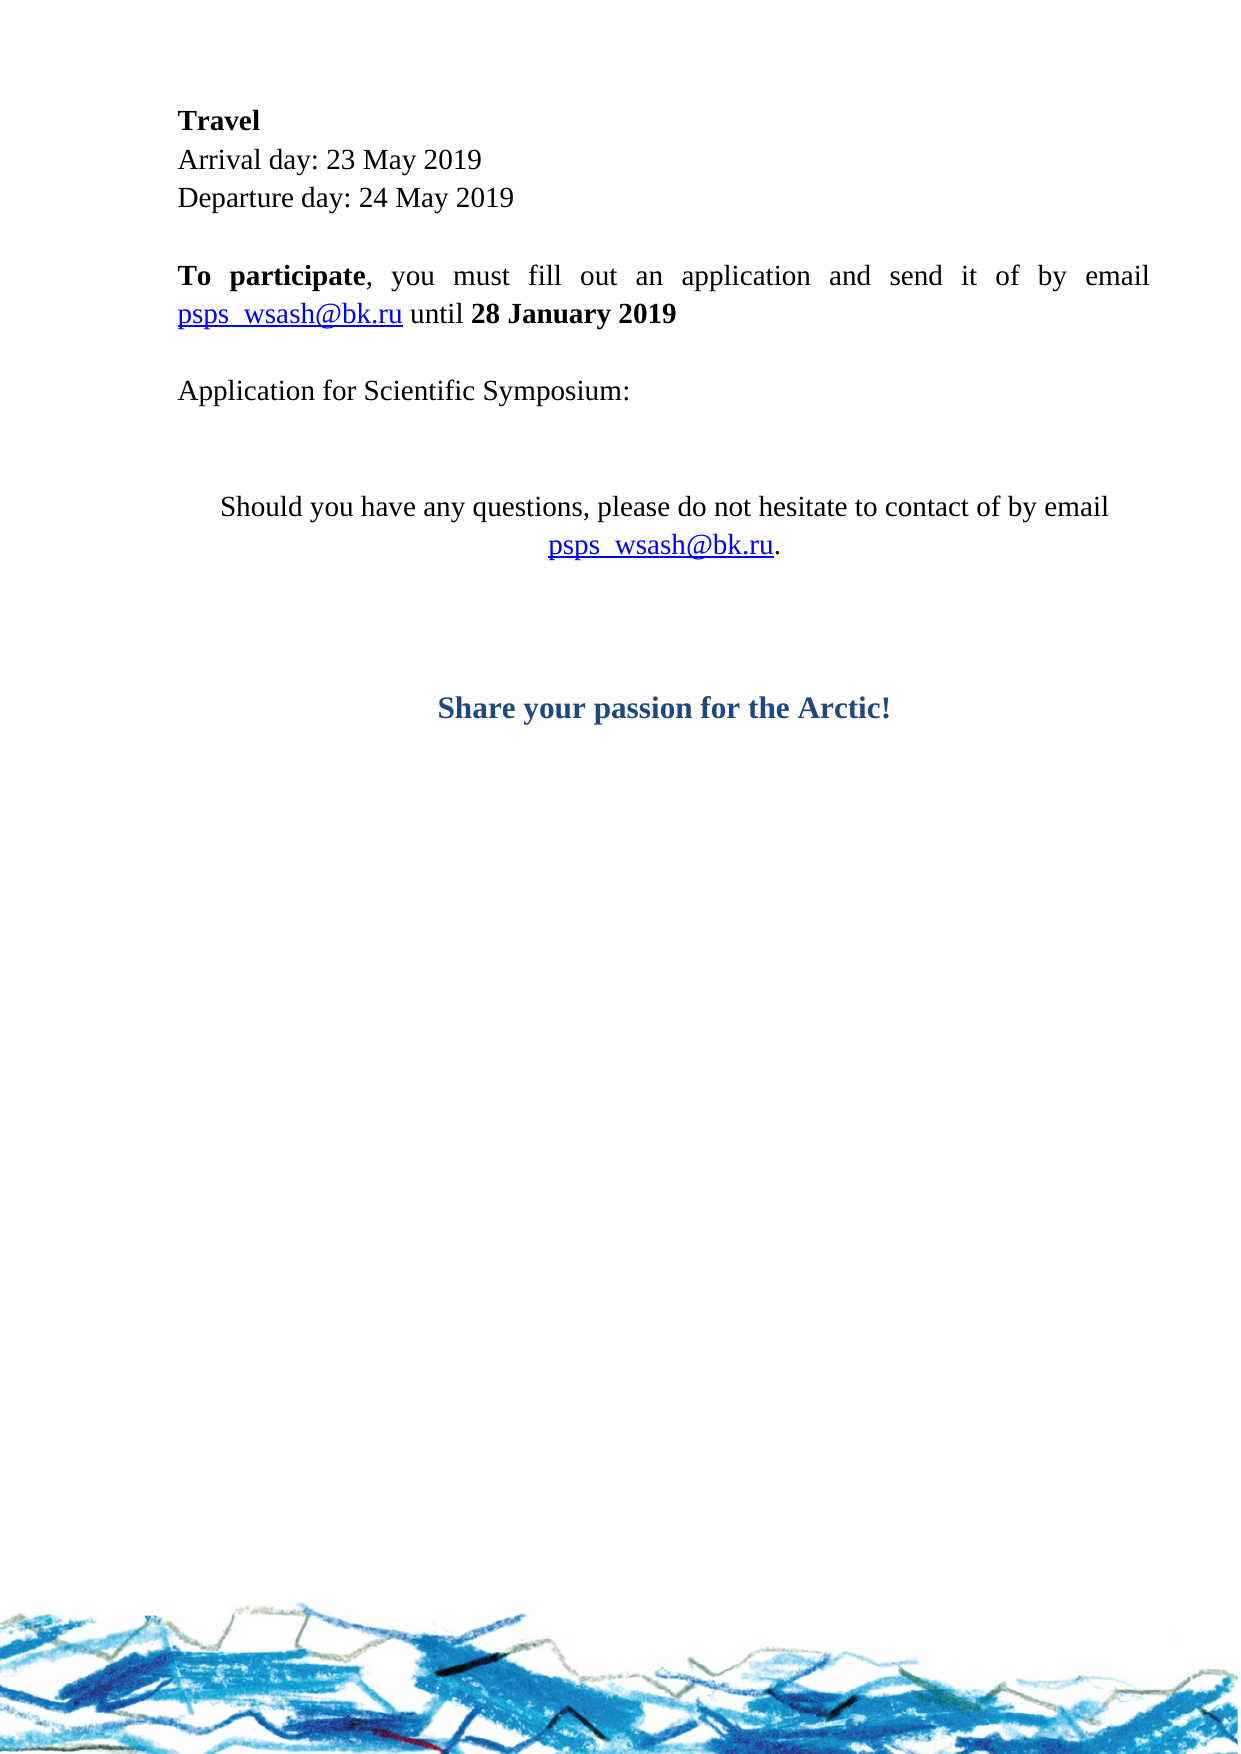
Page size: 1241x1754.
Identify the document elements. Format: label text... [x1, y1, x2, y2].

text Travel [177, 103, 1152, 137]
picture [0, 1603, 1238, 1754]
text Departure day: 24 May 2019 [177, 181, 1152, 214]
text To participate, you must fill out an application and send it of by email psps_wsash@bk.ru until 28 January 2019 [177, 258, 1152, 330]
text Share your passion for the Arctic! [177, 690, 1152, 726]
text Should you have any questions, please do not hesitate to contact of by email psps_wsash@bk.ru. [177, 489, 1152, 561]
text Application for Scientific Symposium: [177, 373, 1152, 407]
text Arrival day: 23 May 2019 [177, 142, 1152, 176]
